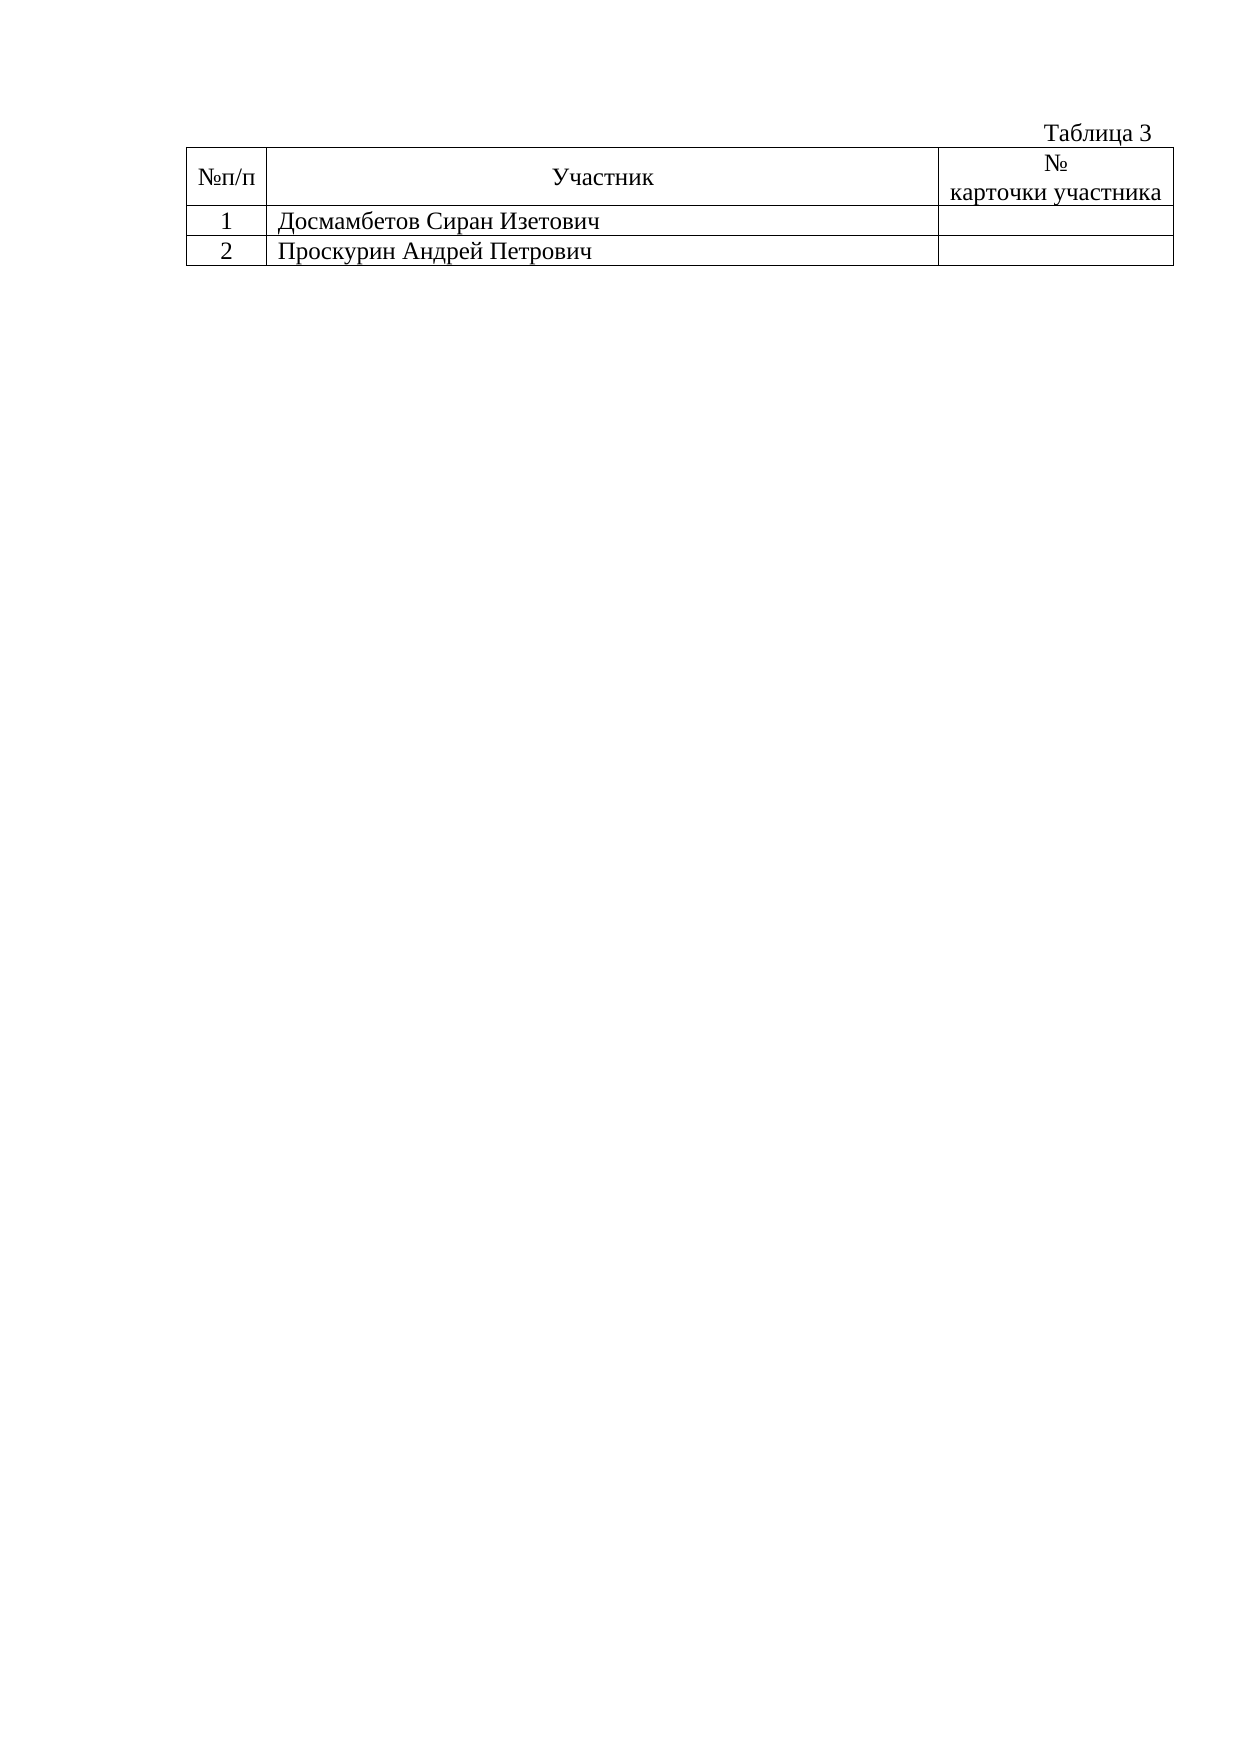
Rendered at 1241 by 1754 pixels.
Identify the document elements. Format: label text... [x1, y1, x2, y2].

table_cell [939, 206, 1173, 235]
table_cell 1 [187, 206, 266, 235]
table_cell 2 [187, 236, 266, 265]
table_cell Досмамбетов Сиран Изетович [267, 206, 938, 235]
table_cell [939, 236, 1173, 265]
table_header № карточки участника [939, 148, 1173, 205]
table_header Участник [267, 148, 938, 205]
text Таблица 3 [133, 118, 1152, 147]
table_header №п/п [187, 148, 266, 205]
table_cell Проскурин Андрей Петрович [267, 236, 938, 265]
